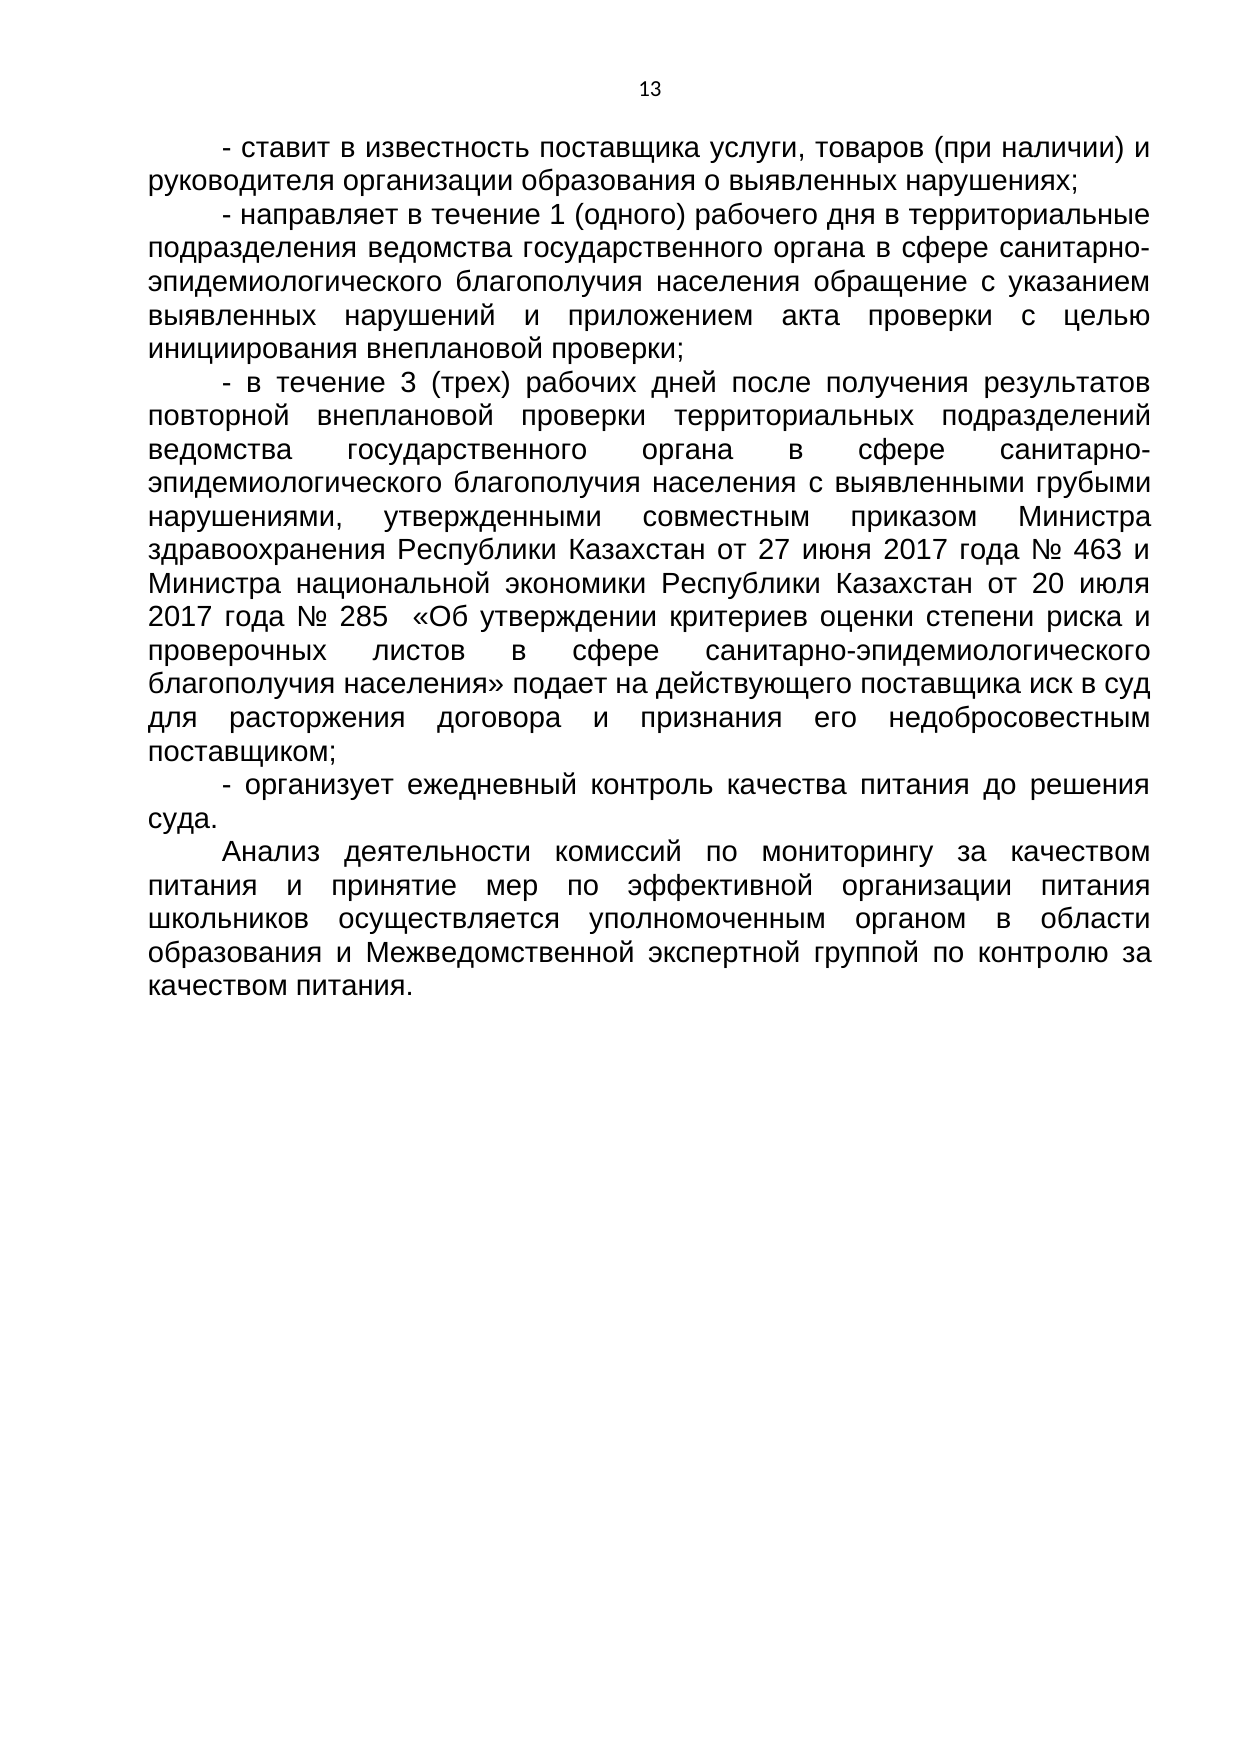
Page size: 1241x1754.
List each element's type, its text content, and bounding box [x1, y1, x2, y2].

text - ставит в известность поставщика услуги, товаров (при наличии) и руководителя организации образования о выявленных нарушениях; [148, 130, 1152, 197]
text - организует ежедневный контроль качества питания до решения суда. [148, 767, 1152, 834]
text Анализ деятельности комиссий по мониторингу за качеством питания и принятие мер по эффективной организации питания школьников осуществляется уполномоченным органом в области образования и Межведомственной экспертной группой по контролю за качеством питания. [148, 834, 1152, 1002]
text - направляет в течение 1 (одного) рабочего дня в территориальные подразделения ведомства государственного органа в сфере санитарно-эпидемиологического благополучия населения обращение с указанием выявленных нарушений и приложением акта проверки с целью инициирования внеплановой проверки; [148, 197, 1152, 365]
text - в течение 3 (трех) рабочих дней после получения результатов повторной внеплановой проверки территориальных подразделений ведомства государственного органа в сфере санитарно-эпидемиологического благополучия населения с выявленными грубыми нарушениями, утвержденными совместным приказом Министра здравоохранения Республики Казахстан от 27 июня 2017 года № 463 и Министра национальной экономики Республики Казахстан от 20 июля 2017 года № 285 «Об утверждении критериев оценки степени риска и проверочных листов в сфере санитарно-эпидемиологического благополучия населения» подает на действующего поставщика иск в суд для расторжения договора и признания его недобросовестным поставщиком; [148, 365, 1152, 767]
